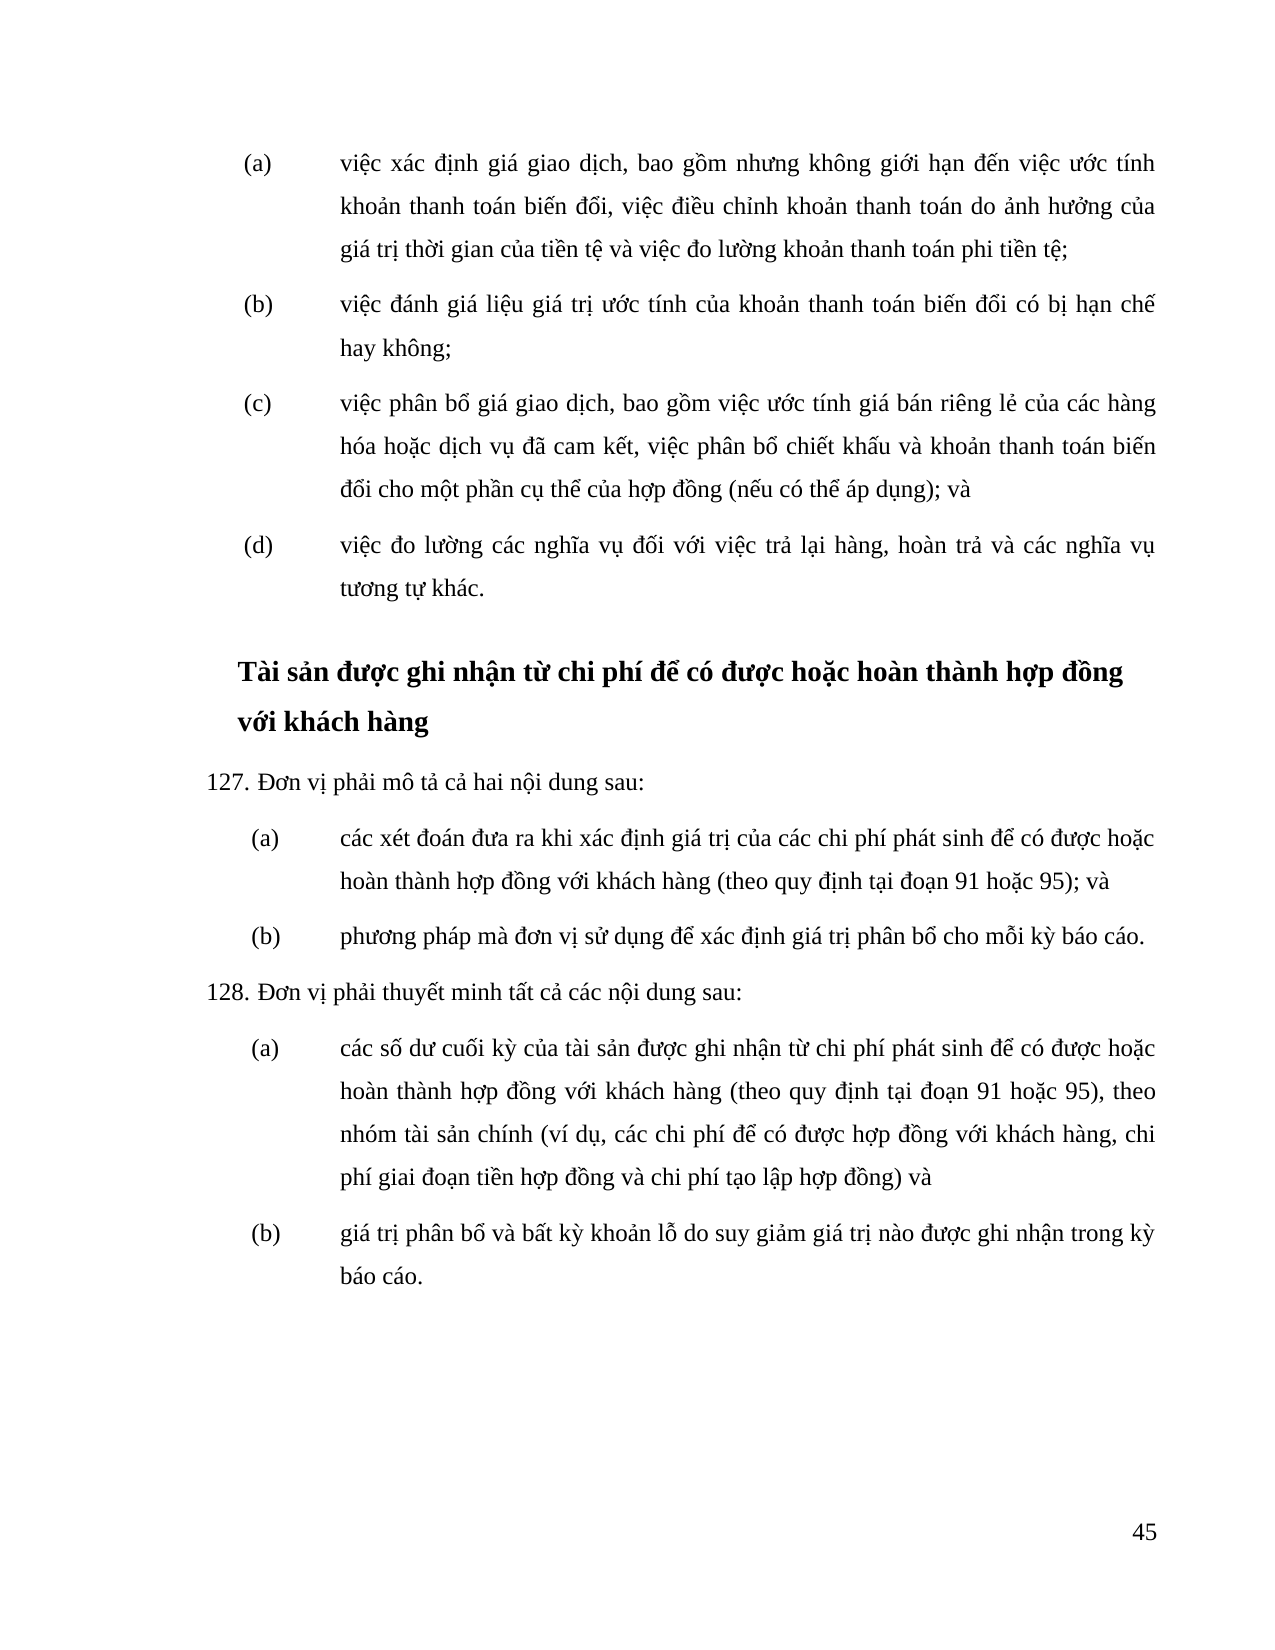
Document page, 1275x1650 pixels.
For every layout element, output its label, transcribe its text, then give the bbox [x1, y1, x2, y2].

text (b) phương pháp mà đơn vị sử dụng để xác định giá trị phân bổ cho mỗi kỳ báo cáo. [251, 921, 1157, 950]
text (d) việc đo lường các nghĩa vụ đối với việc trả lại hàng, hoàn trả và các nghĩa vụ tương tự khác. [244, 530, 1157, 602]
text (c) việc phân bổ giá giao dịch, bao gồm việc ước tính giá bán riêng lẻ của các hàng hóa hoặc dịch vụ đã cam kết, việc phân bổ chiết khấu và khoản thanh toán biến đổi cho một phần cụ thể của hợp đồng (nếu có thể áp dụng); và [244, 388, 1157, 503]
text (a) việc xác định giá giao dịch, bao gồm nhưng không giới hạn đến việc ước tính khoản thanh toán biến đổi, việc điều chỉnh khoản thanh toán do ảnh hưởng của giá trị thời gian của tiền tệ và việc đo lường khoản thanh toán phi tiền tệ; [244, 148, 1157, 263]
text 127. Đơn vị phải mô tả cả hai nội dung sau: [206, 767, 1157, 796]
subtitle Tài sản được ghi nhận từ chi phí để có được hoặc hoàn thành hợp đồng với khách hàng [237, 654, 1157, 738]
text (a) các số dư cuối kỳ của tài sản được ghi nhận từ chi phí phát sinh để có được hoặc hoàn thành hợp đồng với khách hàng (theo quy định tại đoạn 91 hoặc 95), theo nhóm tài sản chính (ví dụ, các chi phí để có được hợp đồng với khách hàng, chi phí giai đoạn tiền hợp đồng và chi phí tạo lập hợp đồng) và [251, 1033, 1157, 1191]
text (b) giá trị phân bổ và bất kỳ khoản lỗ do suy giảm giá trị nào được ghi nhận trong kỳ báo cáo. [251, 1218, 1157, 1289]
text (a) các xét đoán đưa ra khi xác định giá trị của các chi phí phát sinh để có được hoặc hoàn thành hợp đồng với khách hàng (theo quy định tại đoạn 91 hoặc 95); và [251, 823, 1157, 894]
text (b) việc đánh giá liệu giá trị ước tính của khoản thanh toán biến đổi có bị hạn chế hay không; [244, 289, 1157, 361]
text 128. Đơn vị phải thuyết minh tất cả các nội dung sau: [206, 977, 1157, 1006]
